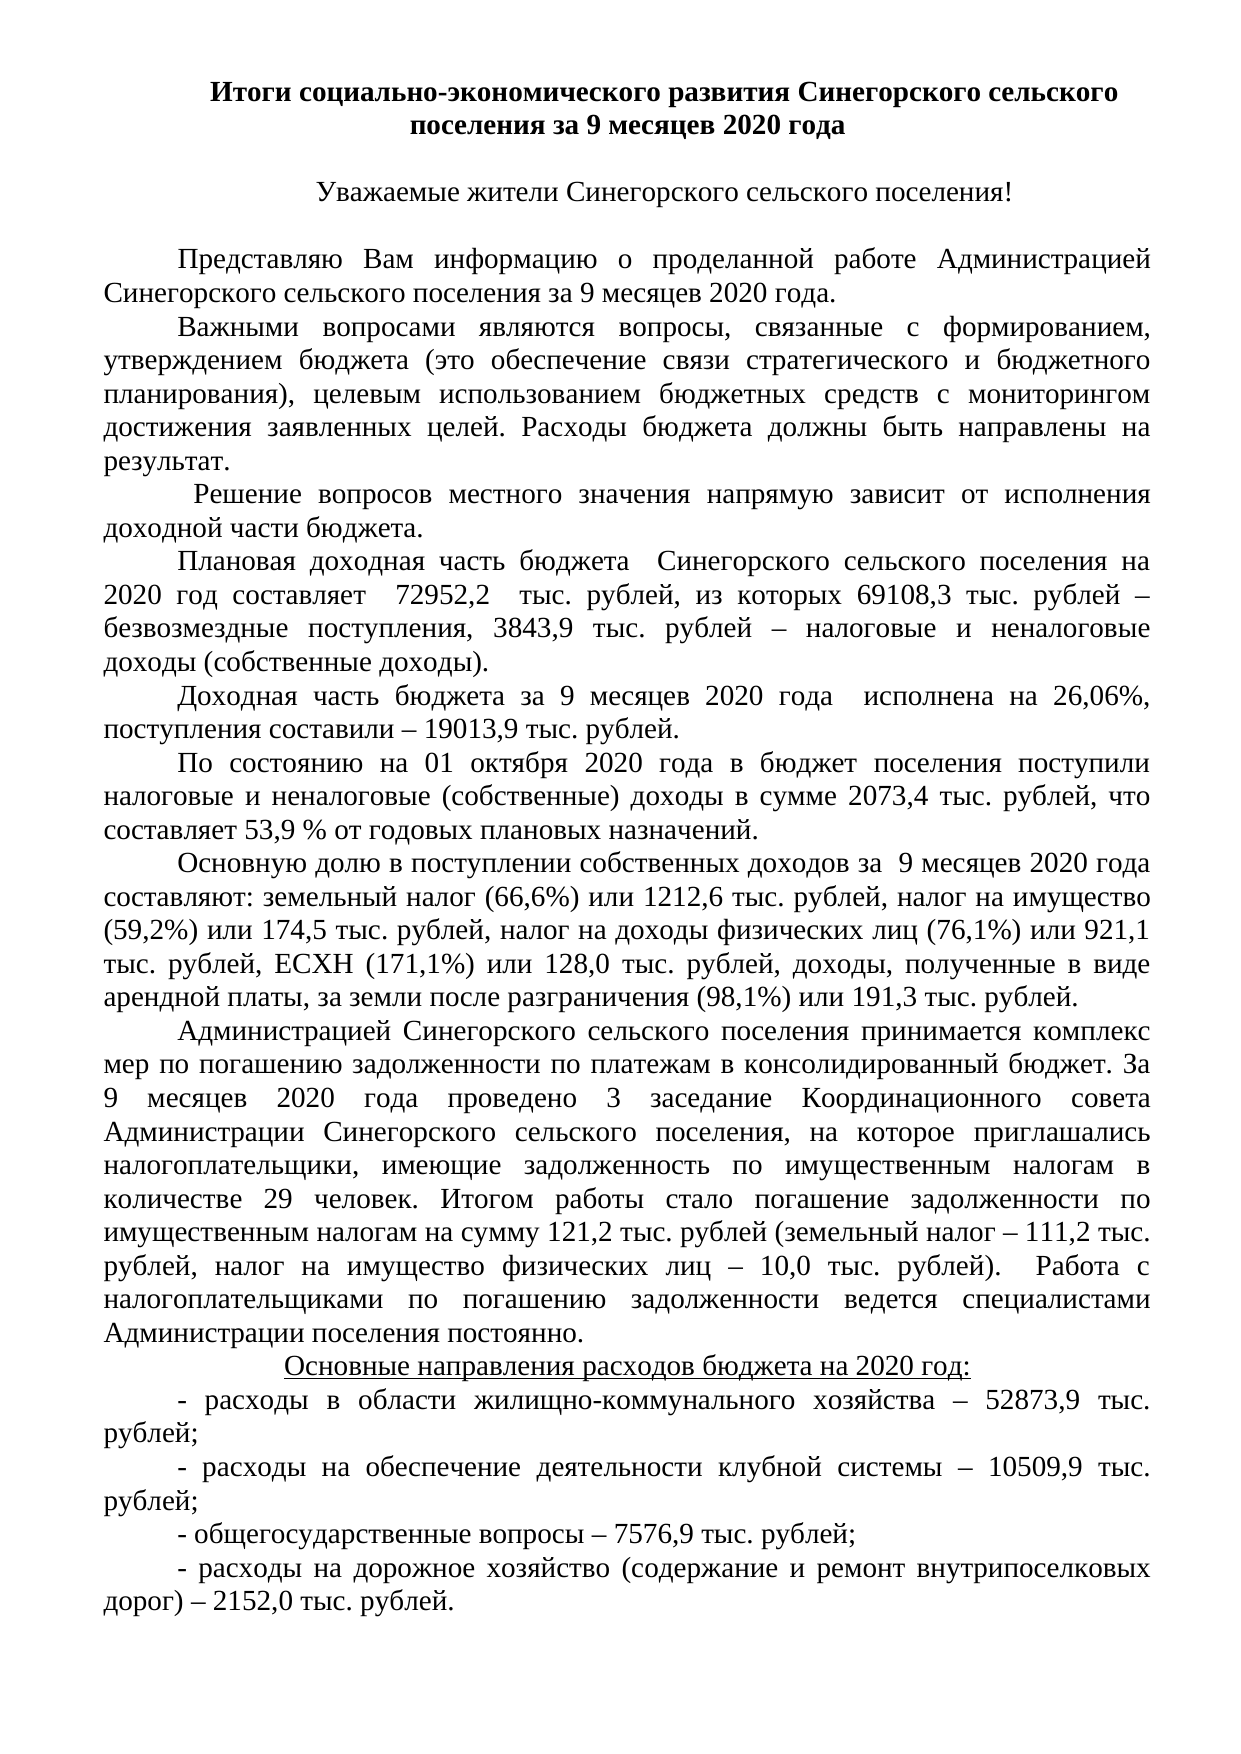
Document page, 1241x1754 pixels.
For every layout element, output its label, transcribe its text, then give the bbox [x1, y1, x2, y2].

text - общегосударственные вопросы – 7576,9 тыс. рублей; [103, 1516, 1152, 1550]
text Итоги социально-экономического развития Синегорского сельского поселения за 9 месяцев 2020 года [103, 74, 1152, 141]
text Представляю Вам информацию о проделанной работе Администрацией Синегорского сельского поселения за 9 месяцев 2020 года. [103, 242, 1152, 309]
text Администрацией Синегорского сельского поселения принимается комплекс мер по погашению задолженности по платежам в консолидированный бюджет. За 9 месяцев 2020 года проведено 3 заседание Координационного совета Администрации Синегорского сельского поселения, на которое приглашались налогоплательщики, имеющие задолженность по имущественным налогам в количестве 29 человек. Итогом работы стало погашение задолженности по имущественным налогам на сумму 121,2 тыс. рублей (земельный налог – 111,2 тыс. рублей, налог на имущество физических лиц – 10,0 тыс. рублей). Работа с налогоплательщиками по погашению задолженности ведется специалистами Администрации поселения постоянно. [103, 1013, 1152, 1348]
text Основные направления расходов бюджета на 2020 год: [103, 1348, 1152, 1382]
text Уважаемые жители Синегорского сельского поселения! [103, 174, 1152, 208]
text Основную долю в поступлении собственных доходов за 9 месяцев 2020 года составляют: земельный налог (66,6%) или 1212,6 тыс. рублей, налог на имущество (59,2%) или 174,5 тыс. рублей, налог на доходы физических лиц (76,1%) или 921,1 тыс. рублей, ЕСХН (171,1%) или 128,0 тыс. рублей, доходы, полученные в виде арендной платы, за земли после разграничения (98,1%) или 191,3 тыс. рублей. [103, 845, 1152, 1013]
text Доходная часть бюджета за 9 месяцев 2020 года исполнена на 26,06%, поступления составили – 19013,9 тыс. рублей. [103, 678, 1152, 745]
text Важными вопросами являются вопросы, связанные с формированием, утверждением бюджета (это обеспечение связи стратегического и бюджетного планирования), целевым использованием бюджетных средств с мониторингом достижения заявленных целей. Расходы бюджета должны быть направлены на результат. [103, 309, 1152, 476]
text - расходы на обеспечение деятельности клубной системы – 10509,9 тыс. рублей; [103, 1449, 1152, 1516]
text Решение вопросов местного значения напрямую зависит от исполнения доходной части бюджета. [103, 476, 1152, 543]
text По состоянию на 01 октября 2020 года в бюджет поселения поступили налоговые и неналоговые (собственные) доходы в сумме 2073,4 тыс. рублей, что составляет 53,9 % от годовых плановых назначений. [103, 745, 1152, 845]
text - расходы на дорожное хозяйство (содержание и ремонт внутрипоселковых дорог) – 2152,0 тыс. рублей. [103, 1550, 1152, 1617]
text Плановая доходная часть бюджета Синегорского сельского поселения на 2020 год составляет 72952,2 тыс. рублей, из которых 69108,3 тыс. рублей – безвозмездные поступления, 3843,9 тыс. рублей – налоговые и неналоговые доходы (собственные доходы). [103, 543, 1152, 678]
text - расходы в области жилищно-коммунального хозяйства – 52873,9 тыс. рублей; [103, 1382, 1152, 1449]
